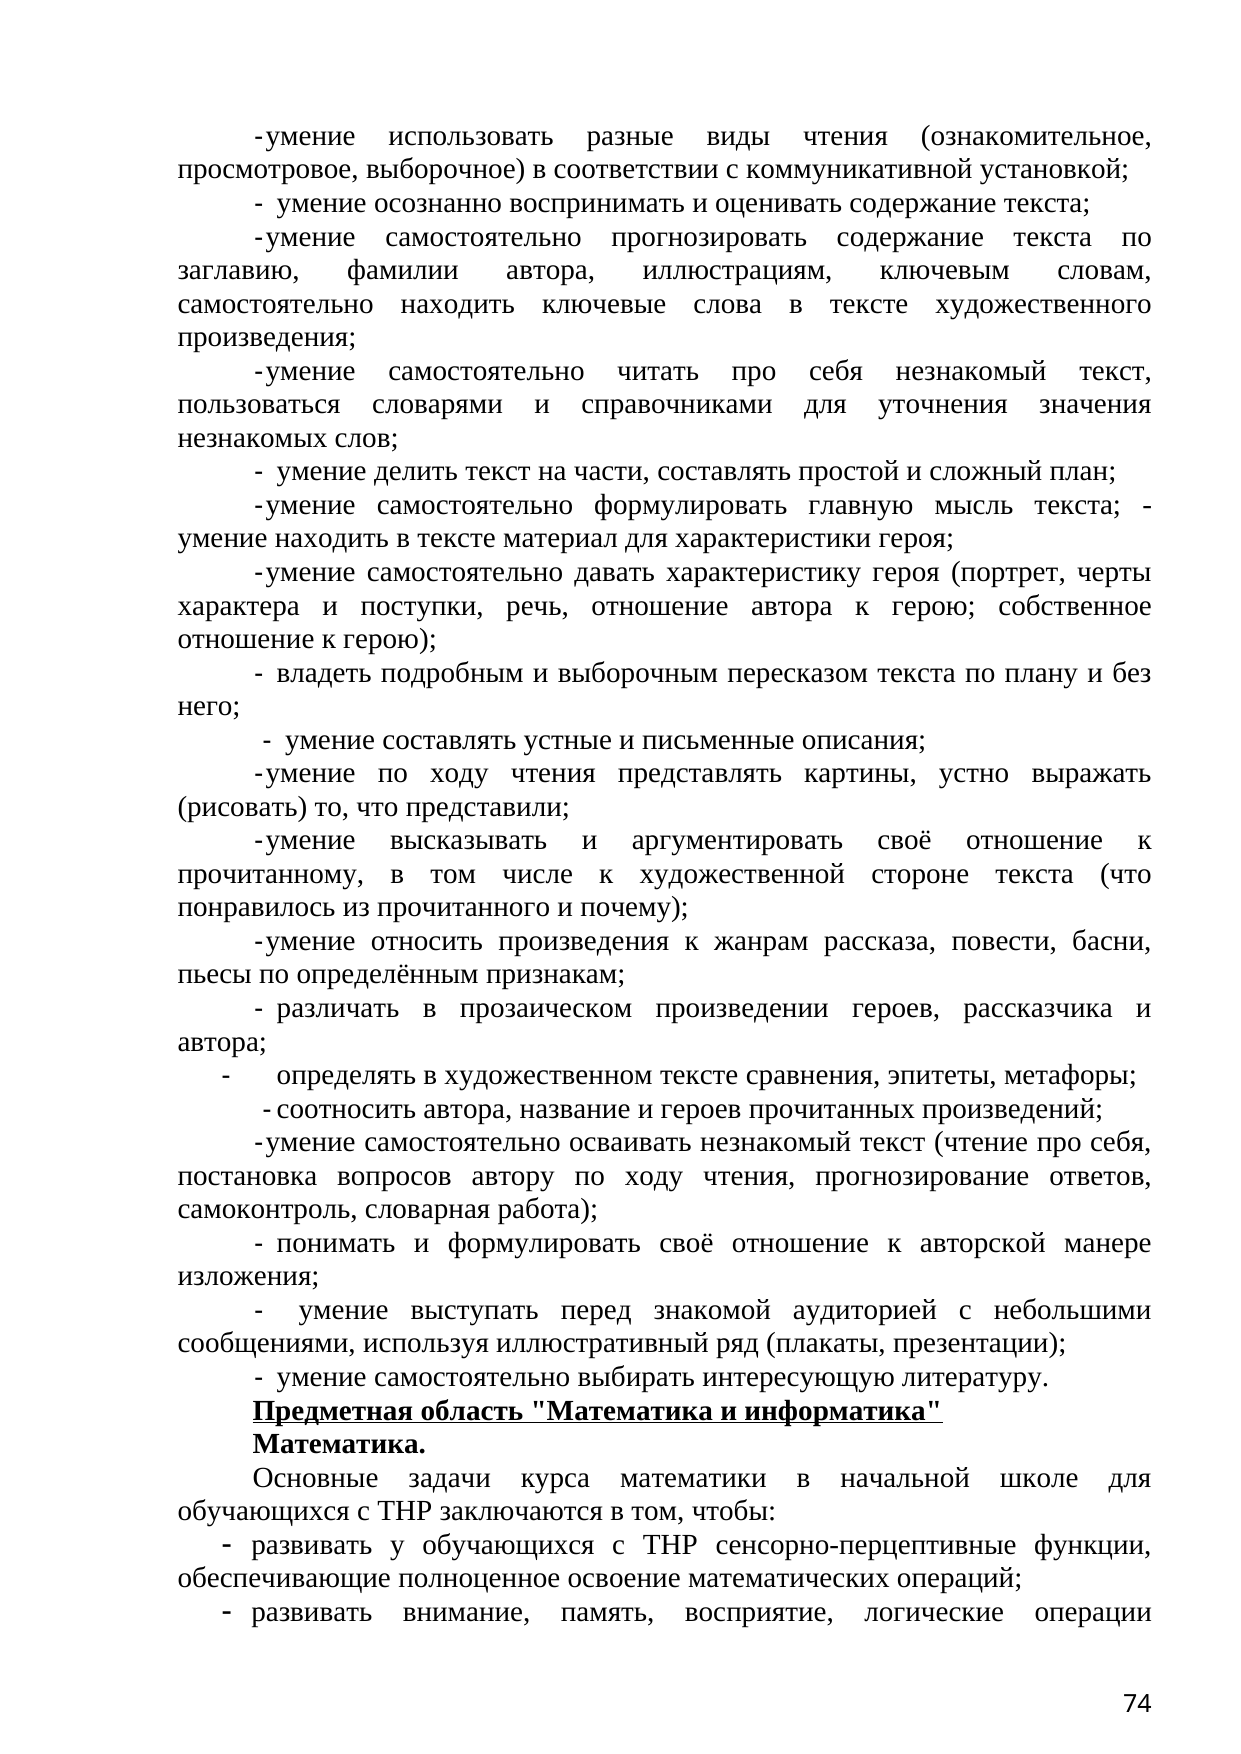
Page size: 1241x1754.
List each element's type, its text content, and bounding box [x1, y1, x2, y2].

list умение высказывать и аргументировать своё отношение к прочитанному, в том числе к художественной стороне текста (что понравилось из прочитанного и почему); [177, 822, 1152, 923]
list умение выступать перед знакомой аудиторией с небольшими сообщениями, используя иллюстративный ряд (плакаты, презентации); [177, 1292, 1152, 1359]
list умение самостоятельно читать про себя незнакомый текст, пользоваться словарями и справочниками для уточнения значения незнакомых слов; [177, 353, 1152, 453]
list различать в прозаическом произведении героев, рассказчика и автора; [177, 990, 1152, 1057]
list умение по ходу чтения представлять картины, устно выражать (рисовать) то, что представили; [177, 755, 1152, 822]
list умение делить текст на части, составлять простой и сложный план; [177, 453, 1152, 487]
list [177, 1594, 1152, 1628]
list умение осознанно воспринимать и оценивать содержание текста; [177, 185, 1152, 219]
list понимать и формулировать своё отношение к авторской манере изложения; [177, 1225, 1152, 1292]
text Предметная область "Математика и информатика" [177, 1393, 1152, 1426]
list умение самостоятельно прогнозировать содержание текста по заглавию, фамилии автора, иллюстрациям, ключевым словам, самостоятельно находить ключевые слова в тексте художественного произведения; [177, 219, 1152, 353]
list умение самостоятельно формулировать главную мысль текста; - умение находить в тексте материал для характеристики героя; [177, 487, 1152, 554]
list умение самостоятельно осваивать незнакомый текст (чтение про себя, постановка вопросов автору по ходу чтения, прогнозирование ответов, самоконтроль, словарная работа); [177, 1124, 1152, 1225]
list развивать у обучающихся с ТНР сенсорно-перцептивные функции, обеспечивающие полноценное освоение математических операций; [177, 1527, 1152, 1594]
list владеть подробным и выборочным пересказом текста по плану и без него; [177, 655, 1152, 722]
text Основные задачи курса математики в начальной школе для обучающихся с ТНР заключаются в том, чтобы: [177, 1460, 1152, 1527]
list умение составлять устные и письменные описания; [263, 722, 1152, 755]
text Математика. [177, 1426, 1152, 1460]
list умение самостоятельно давать характеристику героя (портрет, черты характера и поступки, речь, отношение автора к герою; собственное отношение к герою); [177, 554, 1152, 655]
list умение относить произведения к жанрам рассказа, повести, басни, пьесы по определённым признакам; [177, 923, 1152, 990]
list умение самостоятельно выбирать интересующую литературу. [177, 1359, 1152, 1393]
list определять в художественном тексте сравнения, эпитеты, метафоры; [177, 1057, 1152, 1091]
list умение использовать разные виды чтения (ознакомительное, просмотровое, выборочное) в соответствии с коммуникативной установкой; [177, 118, 1152, 185]
list соотносить автора, название и героев прочитанных произведений; [263, 1091, 1152, 1124]
